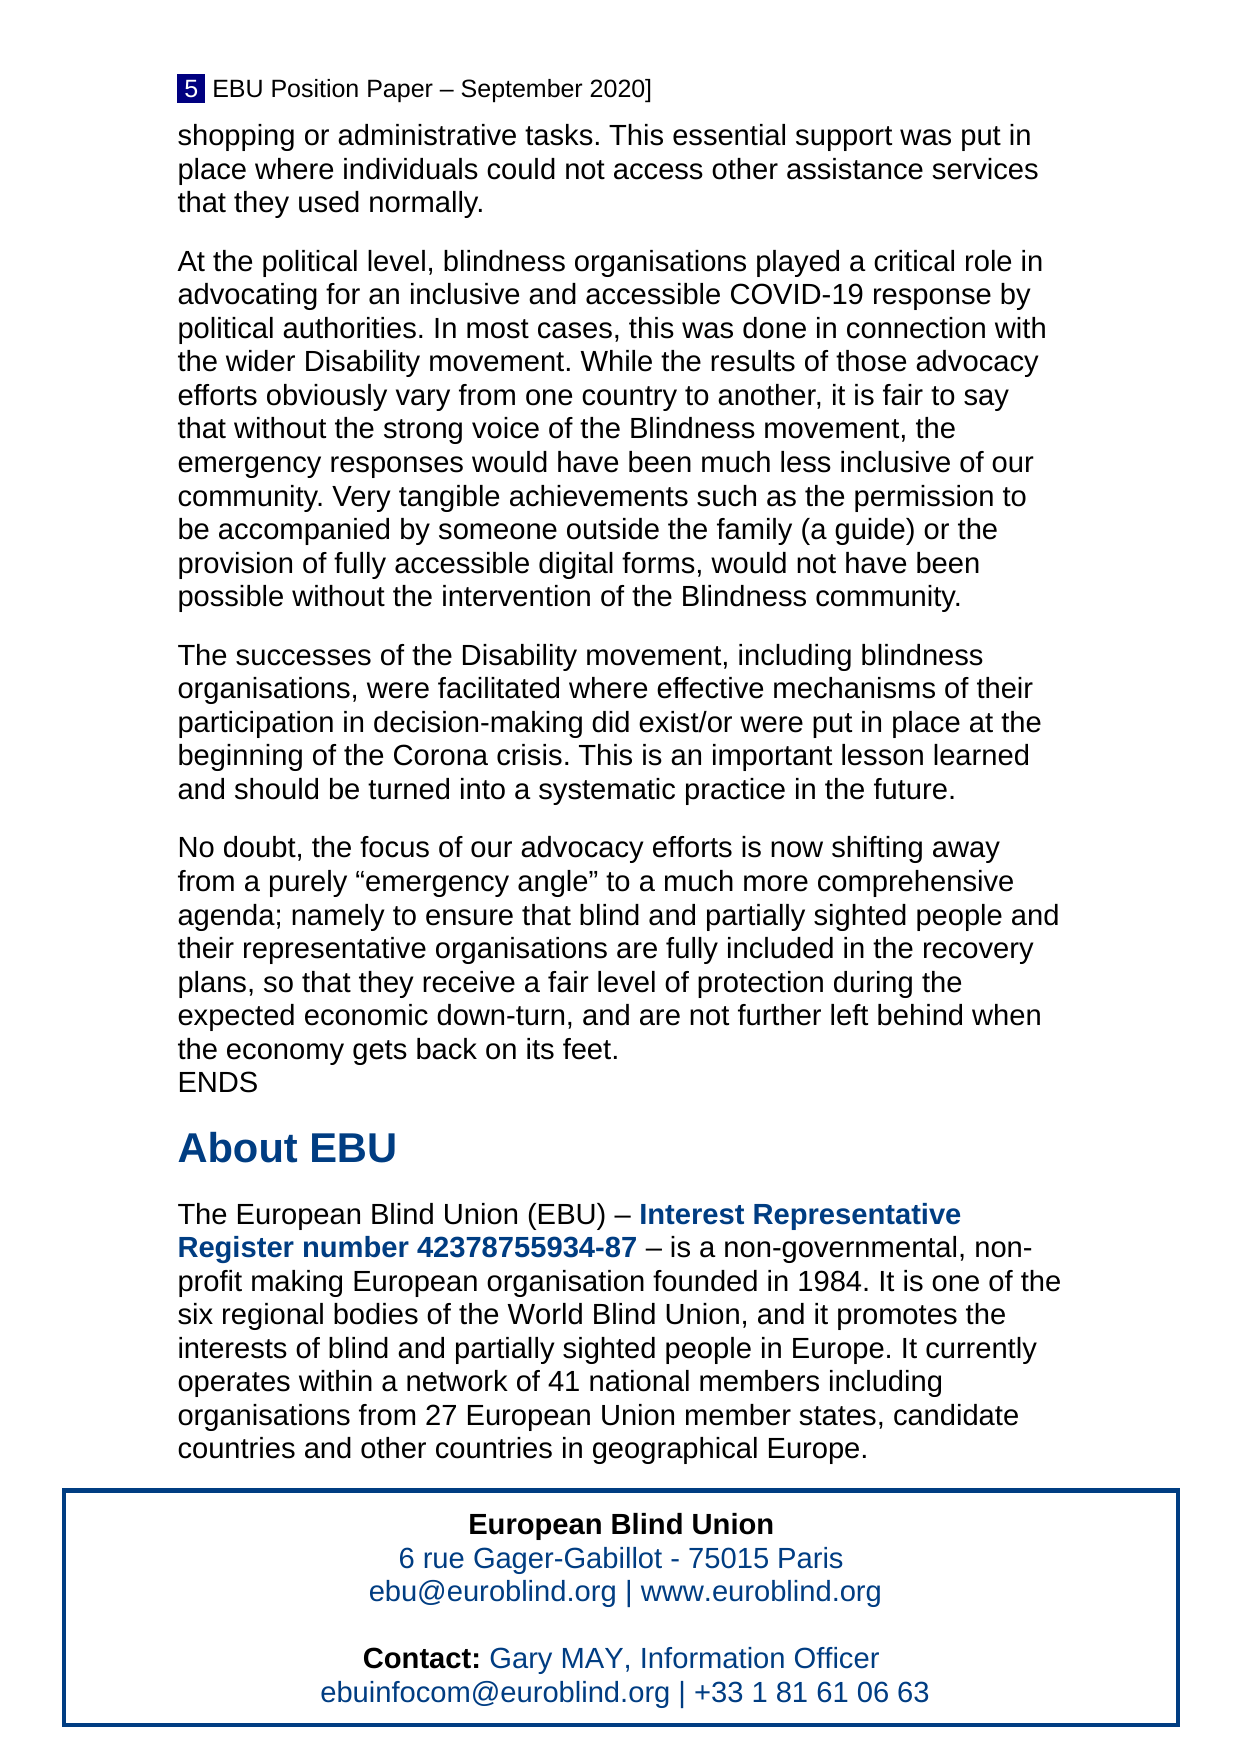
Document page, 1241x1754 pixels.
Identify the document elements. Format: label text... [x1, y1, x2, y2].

text No doubt, the focus of our advocacy efforts is now shifting away from a purely “emergency angle” to a much more comprehensive agenda; namely to ensure that blind and partially sighted people and their representative organisations are fully included in the recovery plans, so that they receive a fair level of protection during the expected economic down-turn, and are not further left behind when the economy gets back on its feet. [177, 830, 1063, 1065]
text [177, 118, 1063, 219]
text ENDS [177, 1065, 1063, 1099]
text The successes of the Disability movement, including blindness organisations, were facilitated where effective mechanisms of their participation in decision-making did exist/or were put in place at the beginning of the Corona crisis. This is an important lesson learned and should be turned into a systematic practice in the future. [177, 638, 1063, 805]
text The European Blind Union (EBU) – Interest Representative Register number 42378755934-87 – is a non-governmental, non-profit making European organisation founded in 1984. It is one of the six regional bodies of the World Blind Union, and it promotes the interests of blind and partially sighted people in Europe. It currently operates within a network of 41 national members including organisations from 27 European Union member states, candidate countries and other countries in geographical Europe. [177, 1197, 1063, 1465]
text At the political level, blindness organisations played a critical role in advocating for an inclusive and accessible COVID-19 response by political authorities. In most cases, this was done in connection with the wider Disability movement. While the results of those advocacy efforts obviously vary from one country to another, it is fair to say that without the strong voice of the Blindness movement, the emergency responses would have been much less inclusive of our community. Very tangible achievements such as the permission to be accompanied by someone outside the family (a guide) or the provision of fully accessible digital forms, would not have been possible without the intervention of the Blindness community. [177, 244, 1063, 613]
subtitle About EBU [177, 1124, 1063, 1172]
